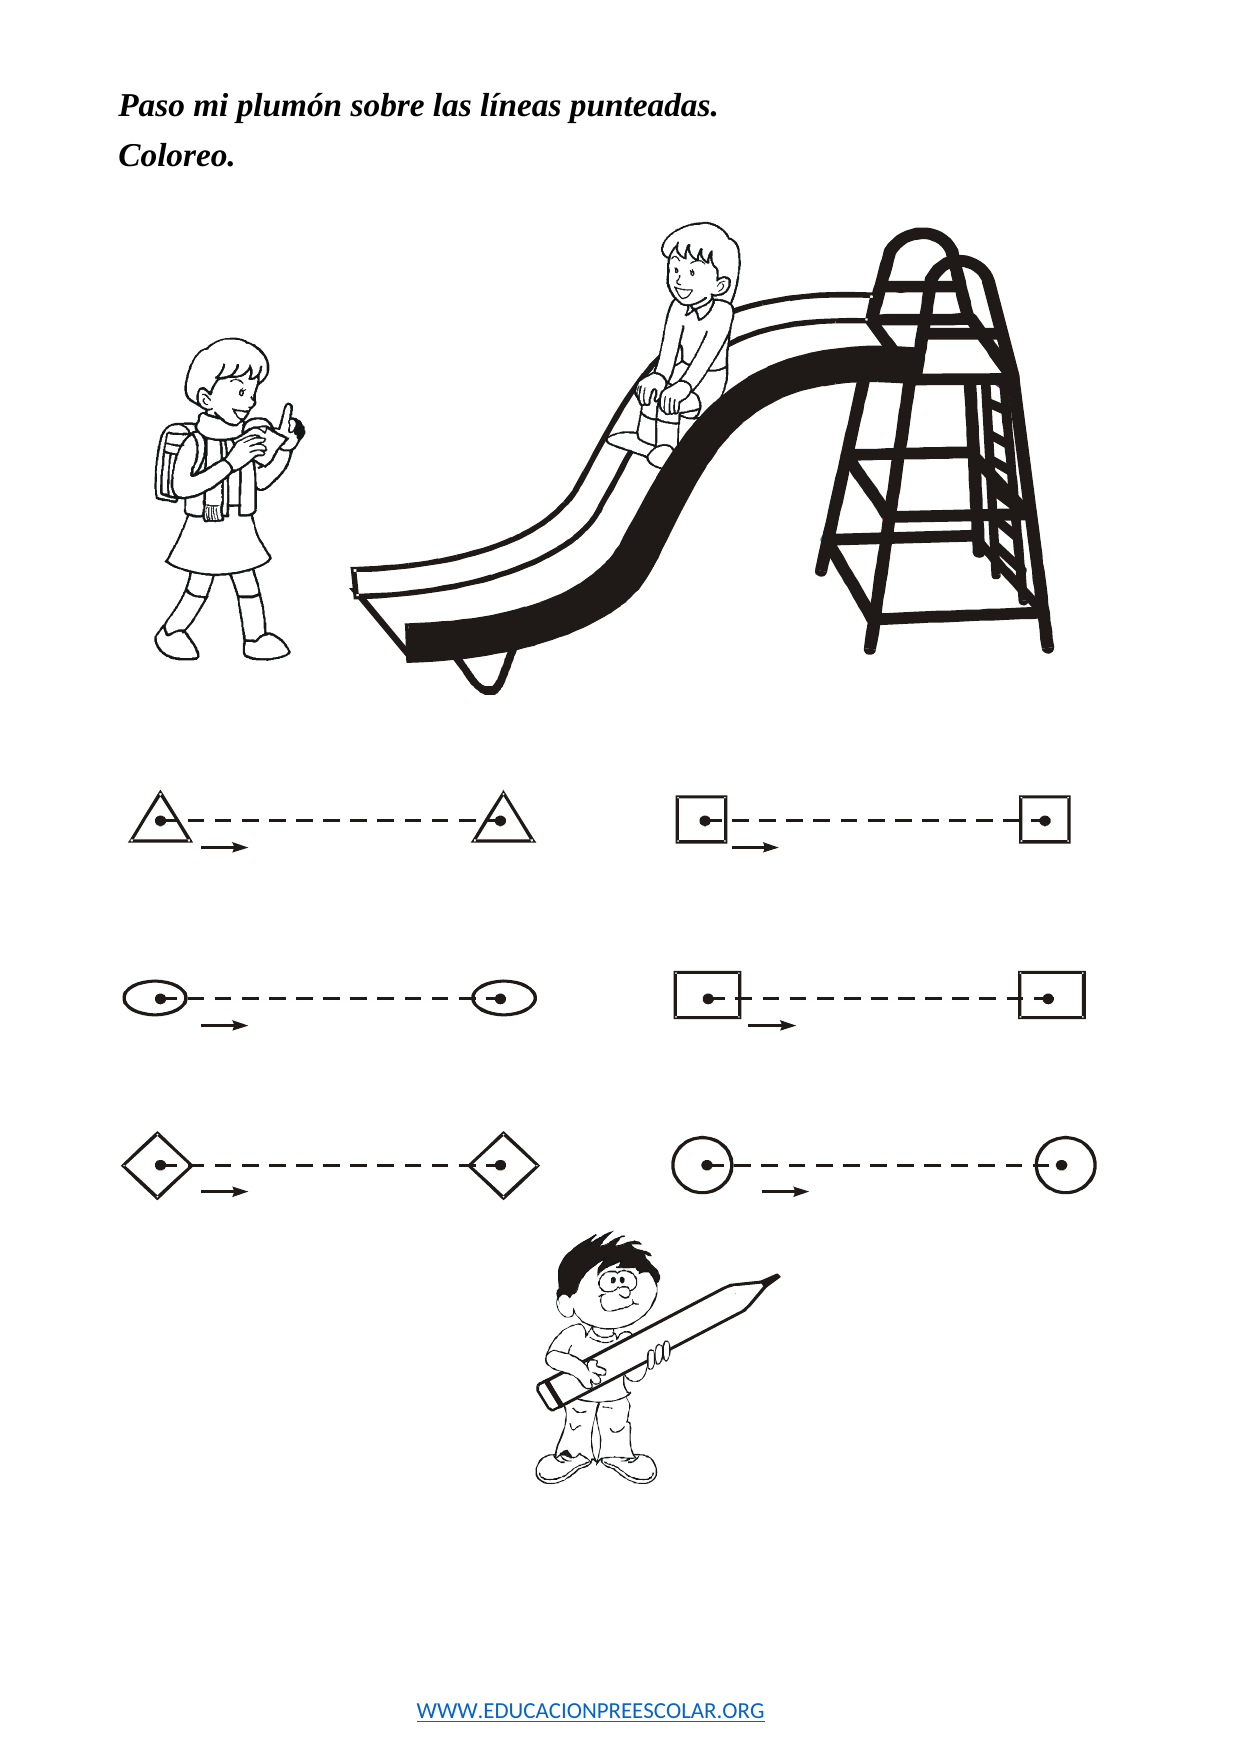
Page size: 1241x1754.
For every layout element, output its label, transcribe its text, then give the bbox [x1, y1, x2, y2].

text Coloreo. [118, 136, 1063, 174]
text Paso mi plumón sobre las líneas punteadas. [118, 86, 1063, 124]
